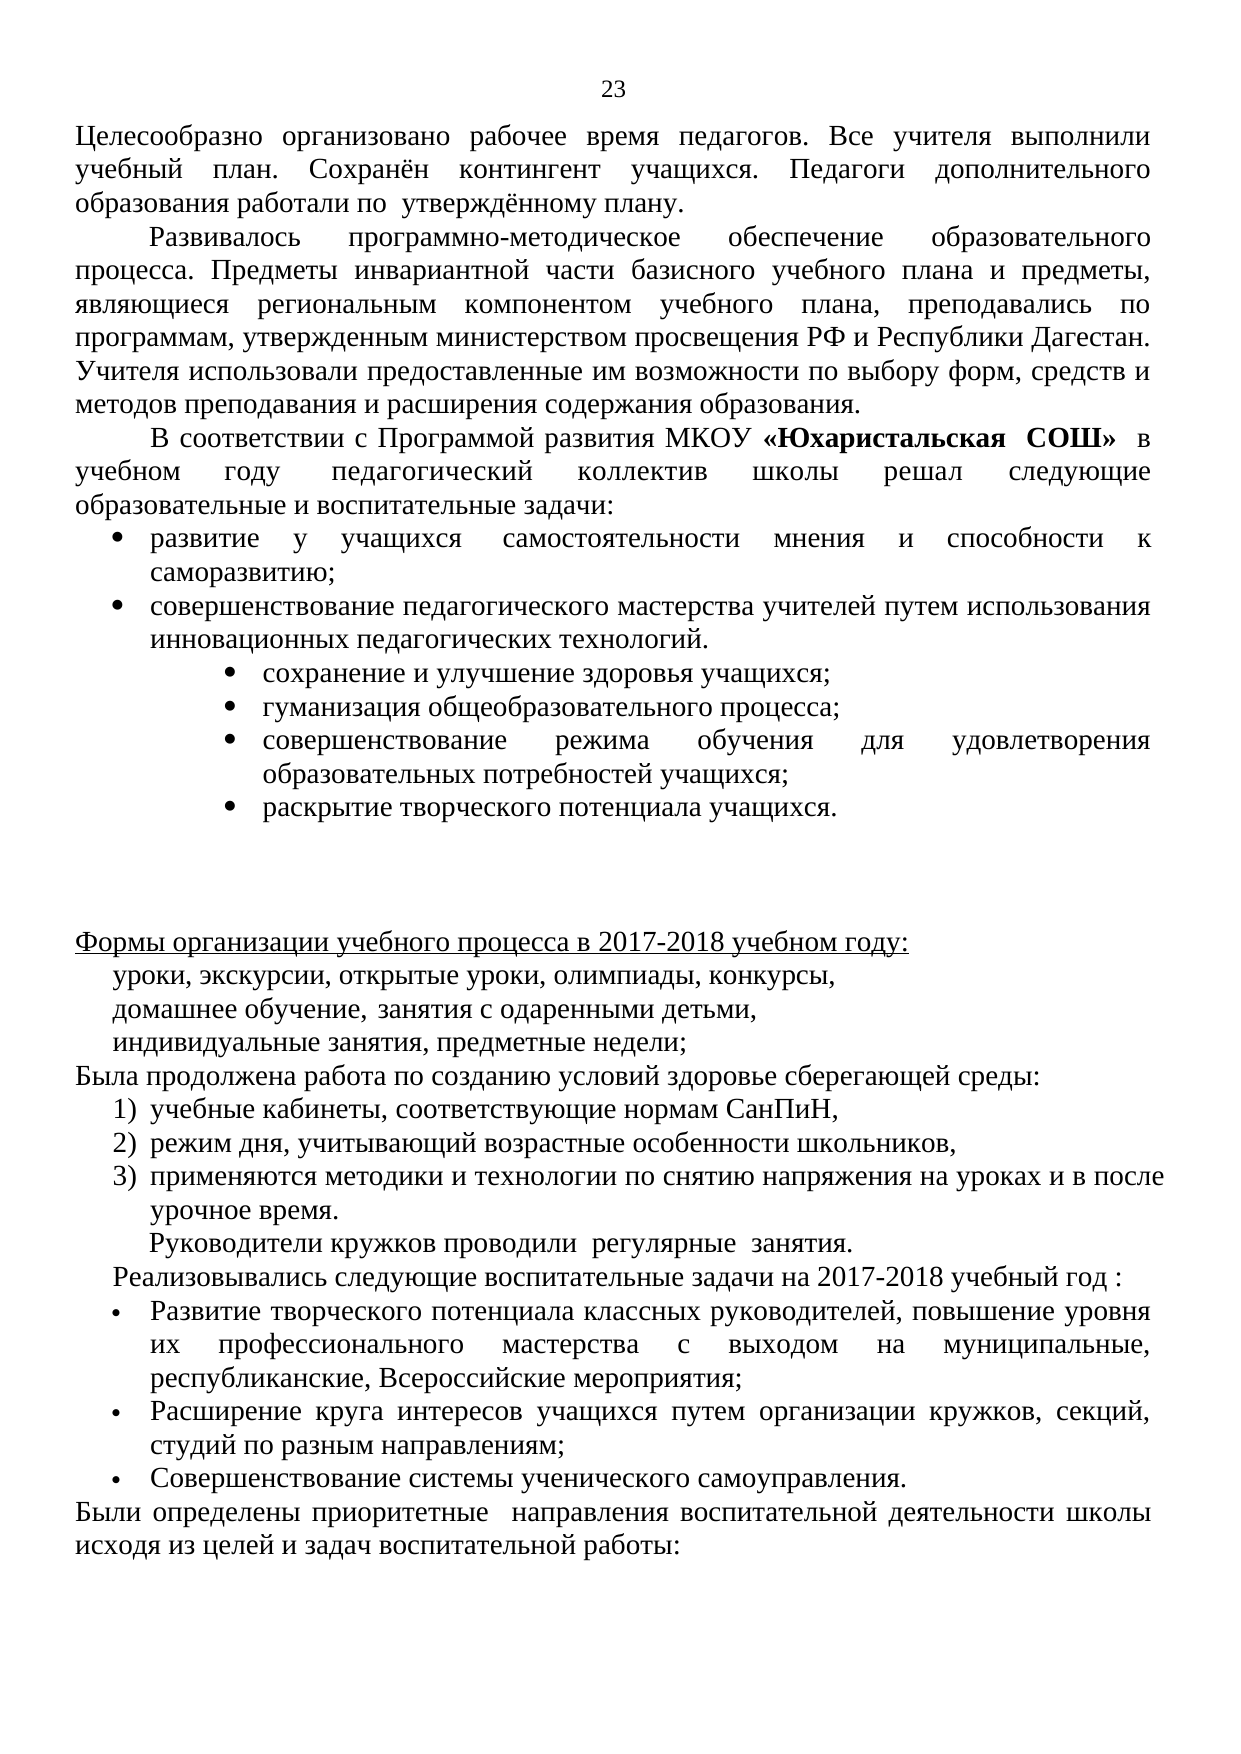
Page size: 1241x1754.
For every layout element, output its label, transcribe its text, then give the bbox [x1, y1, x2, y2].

list раскрытие творческого потенциала учащихся. [225, 789, 1152, 823]
text Была продолжена работа по созданию условий здоровье сберегающей среды: [75, 1058, 1166, 1091]
list сохранение и улучшение здоровья учащихся; [225, 655, 1152, 689]
list режим дня, учитывающий возрастные особенности школьников, [112, 1125, 1166, 1158]
text уроки, экскурсии, открытые уроки, олимпиады, конкурсы, [112, 957, 1152, 991]
list учебные кабинеты, соответствующие нормам СанПиН, [112, 1091, 1166, 1125]
list совершенствование режима обучения для удовлетворения образовательных потребностей учащихся; [225, 722, 1151, 789]
list Развитие творческого потенциала классных руководителей, повышение уровня их профессионального мастерства с выходом на муниципальные, республиканские, Всероссийские мероприятия; [112, 1293, 1152, 1393]
list Совершенствование системы ученического самоуправления. [112, 1460, 1152, 1494]
list развитие у учащихся самостоятельности мнения и способности к саморазвитию; [112, 521, 1152, 588]
text домашнее обучение, занятия с одаренными детьми, [112, 991, 1152, 1024]
list гуманизация общеобразовательного процесса; [225, 689, 1152, 722]
text Развивалось программно-методическое обеспечение образовательного процесса. Предметы инвариантной части базисного учебного плана и предметы, являющиеся региональным компонентом учебного плана, преподавались по программам, утвержденным министерством просвещения РФ и Республики Дагестан. Учителя использовали предоставленные им возможности по выбору форм, средств и методов преподавания и расширения содержания образования. [75, 219, 1152, 420]
text Реализовывались следующие воспитательные задачи на 2017-2018 учебный год : [75, 1259, 1152, 1293]
list Расширение круга интересов учащихся путем организации кружков, секций, студий по разным направлениям; [112, 1393, 1152, 1460]
text индивидуальные занятия, предметные недели; [112, 1024, 1152, 1058]
list совершенствование педагогического мастерства учителей путем использования инновационных педагогических технологий. [112, 588, 1152, 655]
list применяются методики и технологии по снятию напряжения на уроках и в после урочное время. [112, 1158, 1166, 1226]
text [75, 118, 1152, 219]
text Были определены приоритетные направления воспитательной деятельности школы исходя из целей и задач воспитательной работы: [75, 1494, 1152, 1561]
text Руководители кружков проводили регулярные занятия. [75, 1226, 1152, 1259]
text В соответствии с Программой развития МКОУ «Юхаристальская СОШ» в учебном году педагогический коллектив школы решал следующие образовательные и воспитательные задачи: [75, 420, 1151, 521]
text Формы организации учебного процесса в 2017-2018 учебном году: [75, 924, 1152, 957]
